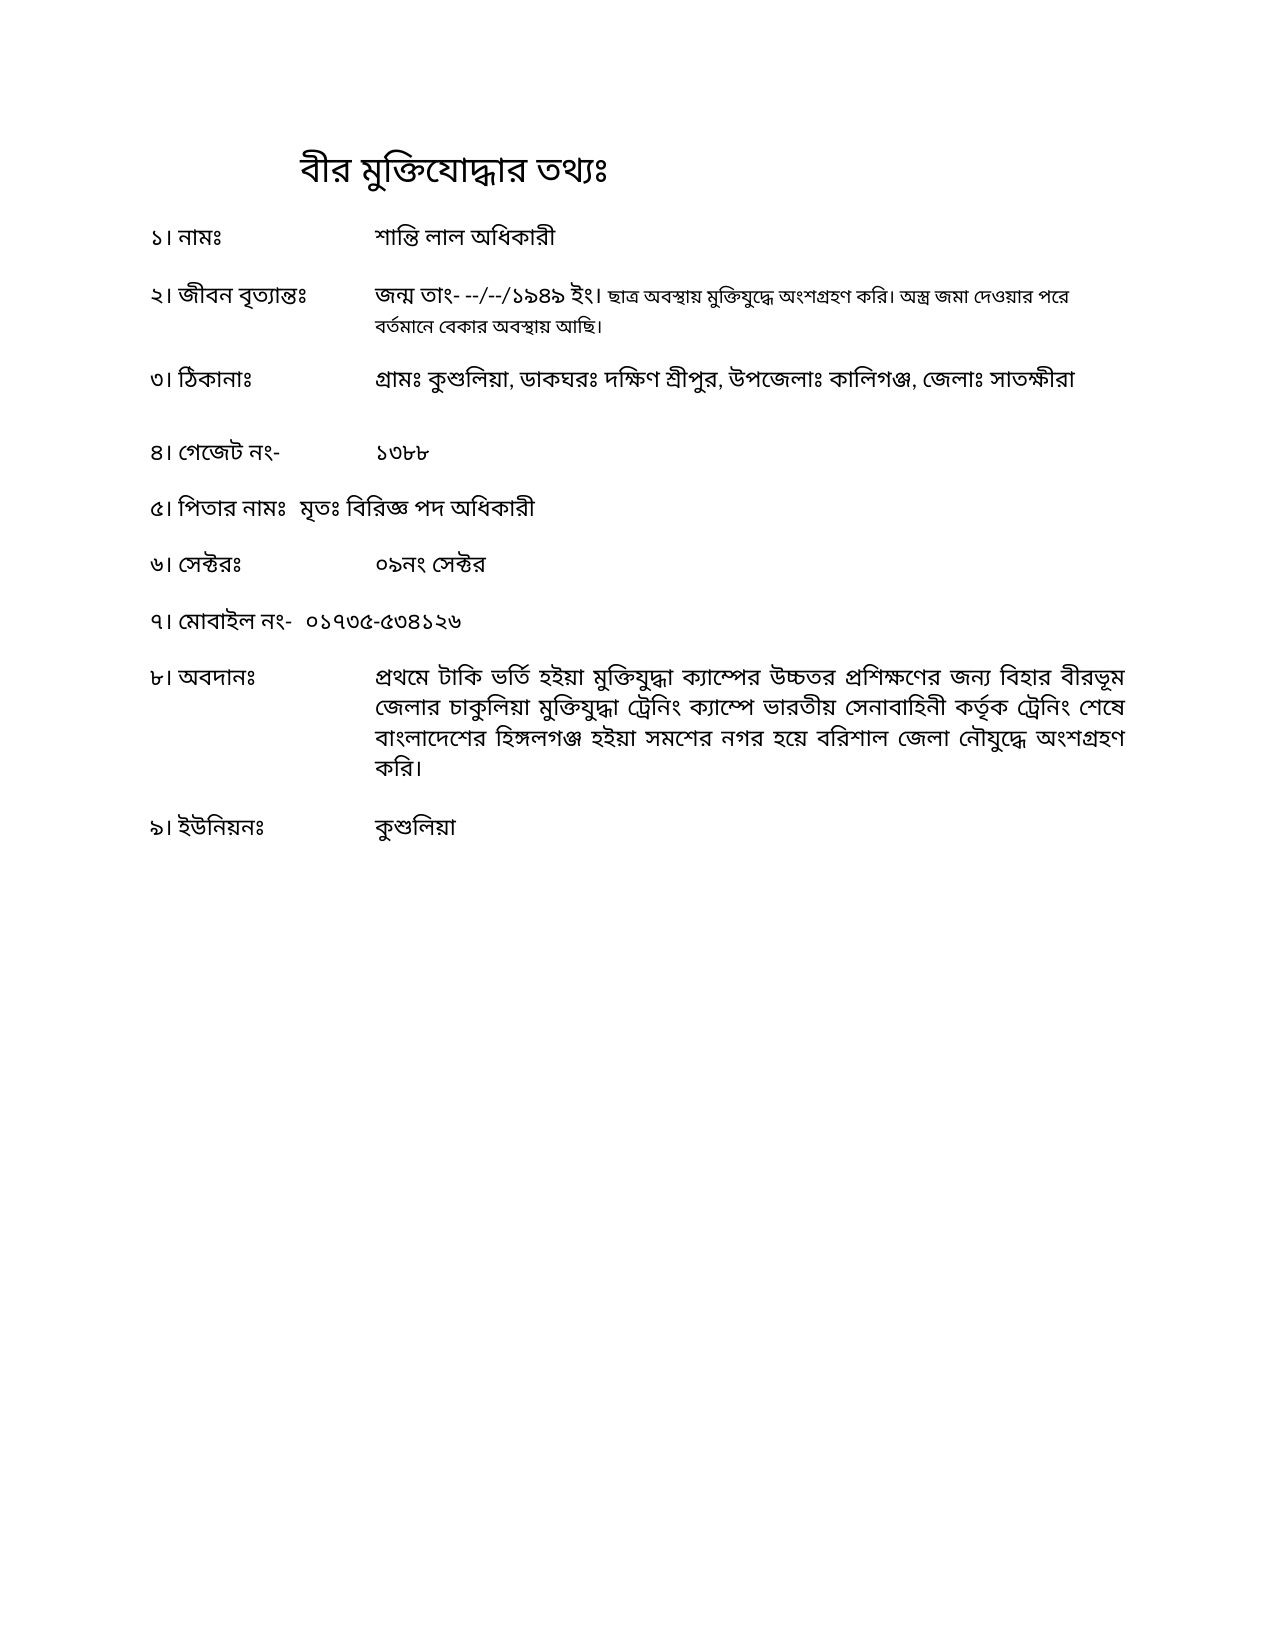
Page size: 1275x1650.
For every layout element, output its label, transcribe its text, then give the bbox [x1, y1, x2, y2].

text ৬। সেক্টরঃ ০৯নং সেক্টর [150, 551, 1125, 581]
text ৪। গেজেট নং- ১৩৮৮ [150, 438, 1125, 469]
text ৮। অবদানঃ প্রথমে টাকি ভর্তি হইয়া মুক্তিযুদ্ধা ক্যাম্পের উচ্চতর প্রশিক্ষণের জন্য বিহার বীরভূম জেলার চাকুলিয়া মুক্তিযুদ্ধা ট্রেনিং ক্যাম্পে ভারতীয় সেনাবাহিনী কর্তৃক ট্রেনিং শেষে বাংলাদেশের হিঙ্গলগঞ্জ হইয়া সমশের নগর হয়ে বরিশাল জেলা নৌযুদ্ধে অংশগ্রহণ করি। [150, 664, 1125, 786]
text ৯। ইউনিয়নঃ কুশুলিয়া [150, 814, 1125, 844]
text ৫। পিতার নামঃ মৃতঃ বিরিজ্ঞ পদ অধিকারী [150, 495, 1125, 526]
text ৩। ঠিকানাঃ গ্রামঃ কুশুলিয়া, ডাকঘরঃ দক্ষিণ শ্রীপুর, উপজেলাঃ কালিগঞ্জ, জেলাঃ সাতক্ষীরা [150, 365, 1125, 397]
text ১। নামঃ শান্তি লাল অধিকারী [150, 225, 1125, 255]
text ৭। মোবাইল নং- ০১৭৩৫-৫৩৪১২৬ [150, 607, 1125, 639]
text ২। জীবন বৃত্যান্তঃ জন্ম তাং- --/--/১৯৪৯ ইং। ছাত্র অবস্থায় মুক্তিযুদ্ধে অংশগ্রহণ করি। অস্ত্র জমা দেওয়ার পরে বর্তমানে বেকার অবস্থায় আছি। [150, 281, 1125, 341]
text বীর মুক্তিযোদ্ধার তথ্যঃ [225, 150, 1125, 197]
